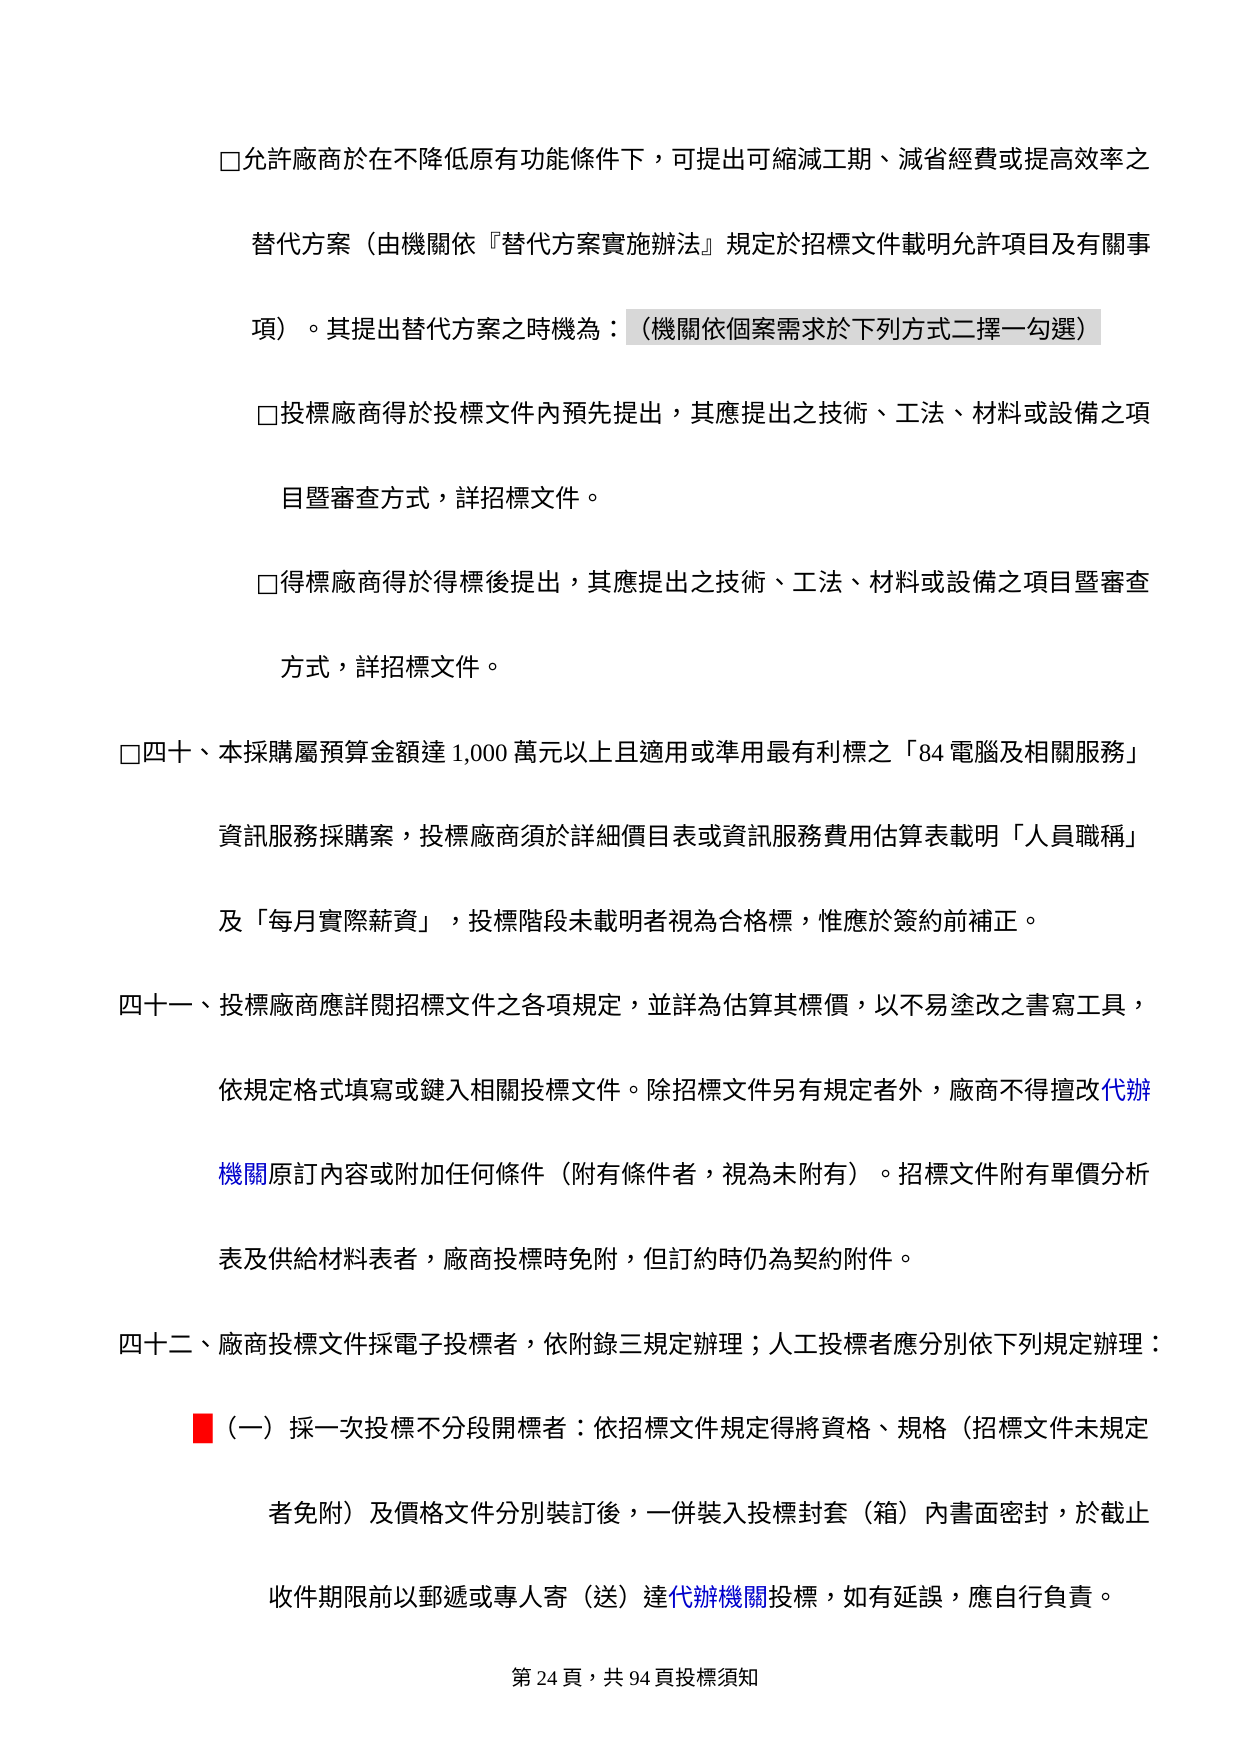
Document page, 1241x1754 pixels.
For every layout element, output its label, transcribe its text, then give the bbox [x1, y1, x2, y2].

text █（一）採一次投標不分段開標者：依招標文件規定得將資格、規格（招標文件未規定者免附）及價格文件分別裝訂後，一併裝入投標封套（箱）內書面密封，於截止收件期限前以郵遞或專人寄（送）達代辦機關投標，如有延誤，應自行負責。 [193, 1384, 1152, 1638]
text □允許廠商於在不降低原有功能條件下，可提出可縮減工期、減省經費或提高效率之替代方案（由機關依『替代方案實施辦法』規定於招標文件載明允許項目及有關事項）。其提出替代方案之時機為：（機關依個案需求於下列方式二擇一勾選） [218, 116, 1152, 369]
text □四十、本採購屬預算金額達1,000萬元以上且適用或準用最有利標之「84電腦及相關服務」資訊服務採購案，投標廠商須於詳細價目表或資訊服務費用估算表載明「人員職稱」及「每月實際薪資」，投標階段未載明者視為合格標，惟應於簽約前補正。 [118, 708, 1152, 962]
text 四十二、廠商投標文件採電子投標者，依附錄三規定辦理；人工投標者應分別依下列規定辦理： [118, 1300, 1152, 1384]
text 四十一、投標廠商應詳閱招標文件之各項規定，並詳為估算其標價，以不易塗改之書寫工具，依規定格式填寫或鍵入相關投標文件。除招標文件另有規定者外，廠商不得擅改代辦機關原訂內容或附加任何條件（附有條件者，視為未附有）。招標文件附有單價分析表及供給材料表者，廠商投標時免附，但訂約時仍為契約附件。 [118, 962, 1152, 1300]
text □投標廠商得於投標文件內預先提出，其應提出之技術、工法、材料或設備之項目暨審查方式，詳招標文件。 [256, 369, 1152, 539]
text □得標廠商得於得標後提出，其應提出之技術、工法、材料或設備之項目暨審查方式，詳招標文件。 [256, 539, 1152, 708]
